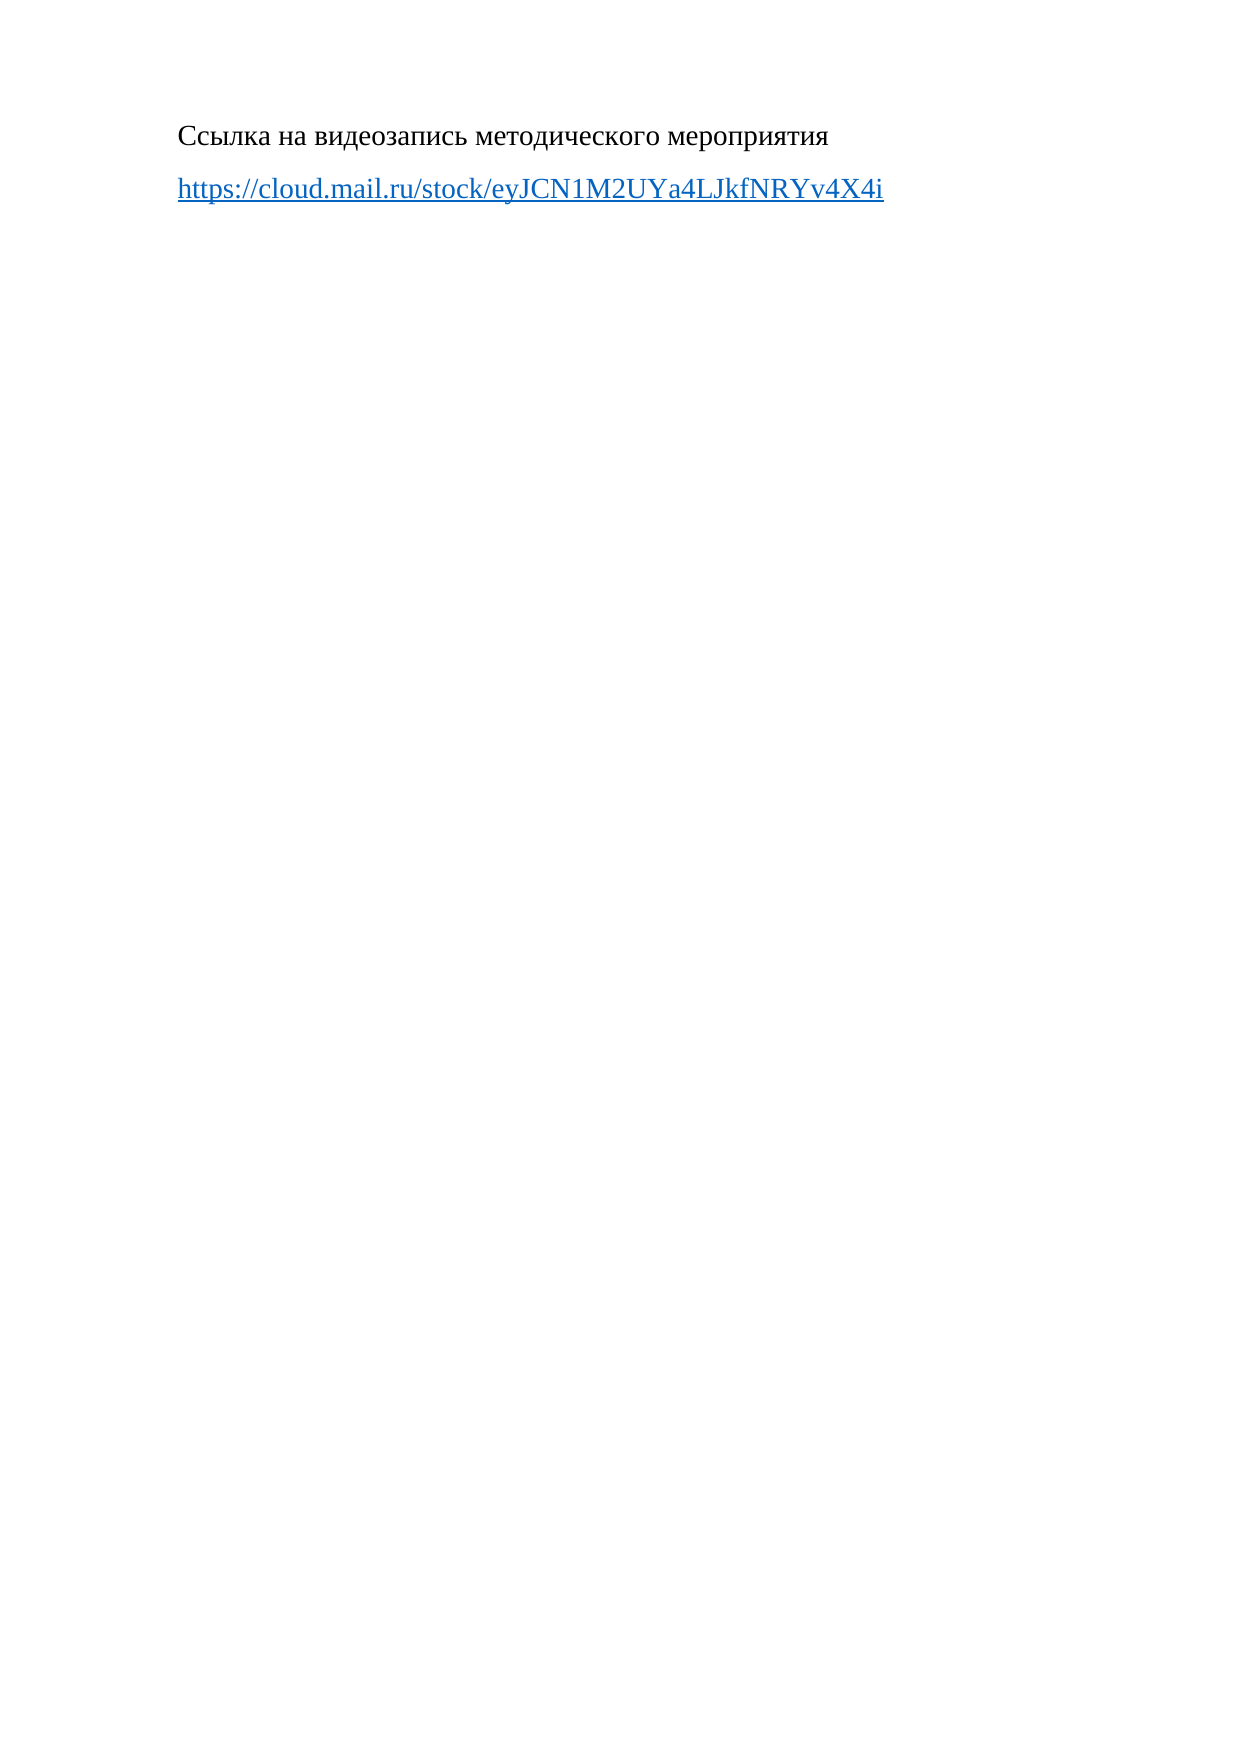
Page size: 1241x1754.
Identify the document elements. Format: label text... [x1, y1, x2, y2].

text https://cloud.mail.ru/stock/eyJCN1M2UYa4LJkfNRYv4X4i [177, 171, 1152, 204]
text Ссылка на видеозапись методического мероприятия [177, 118, 1152, 152]
